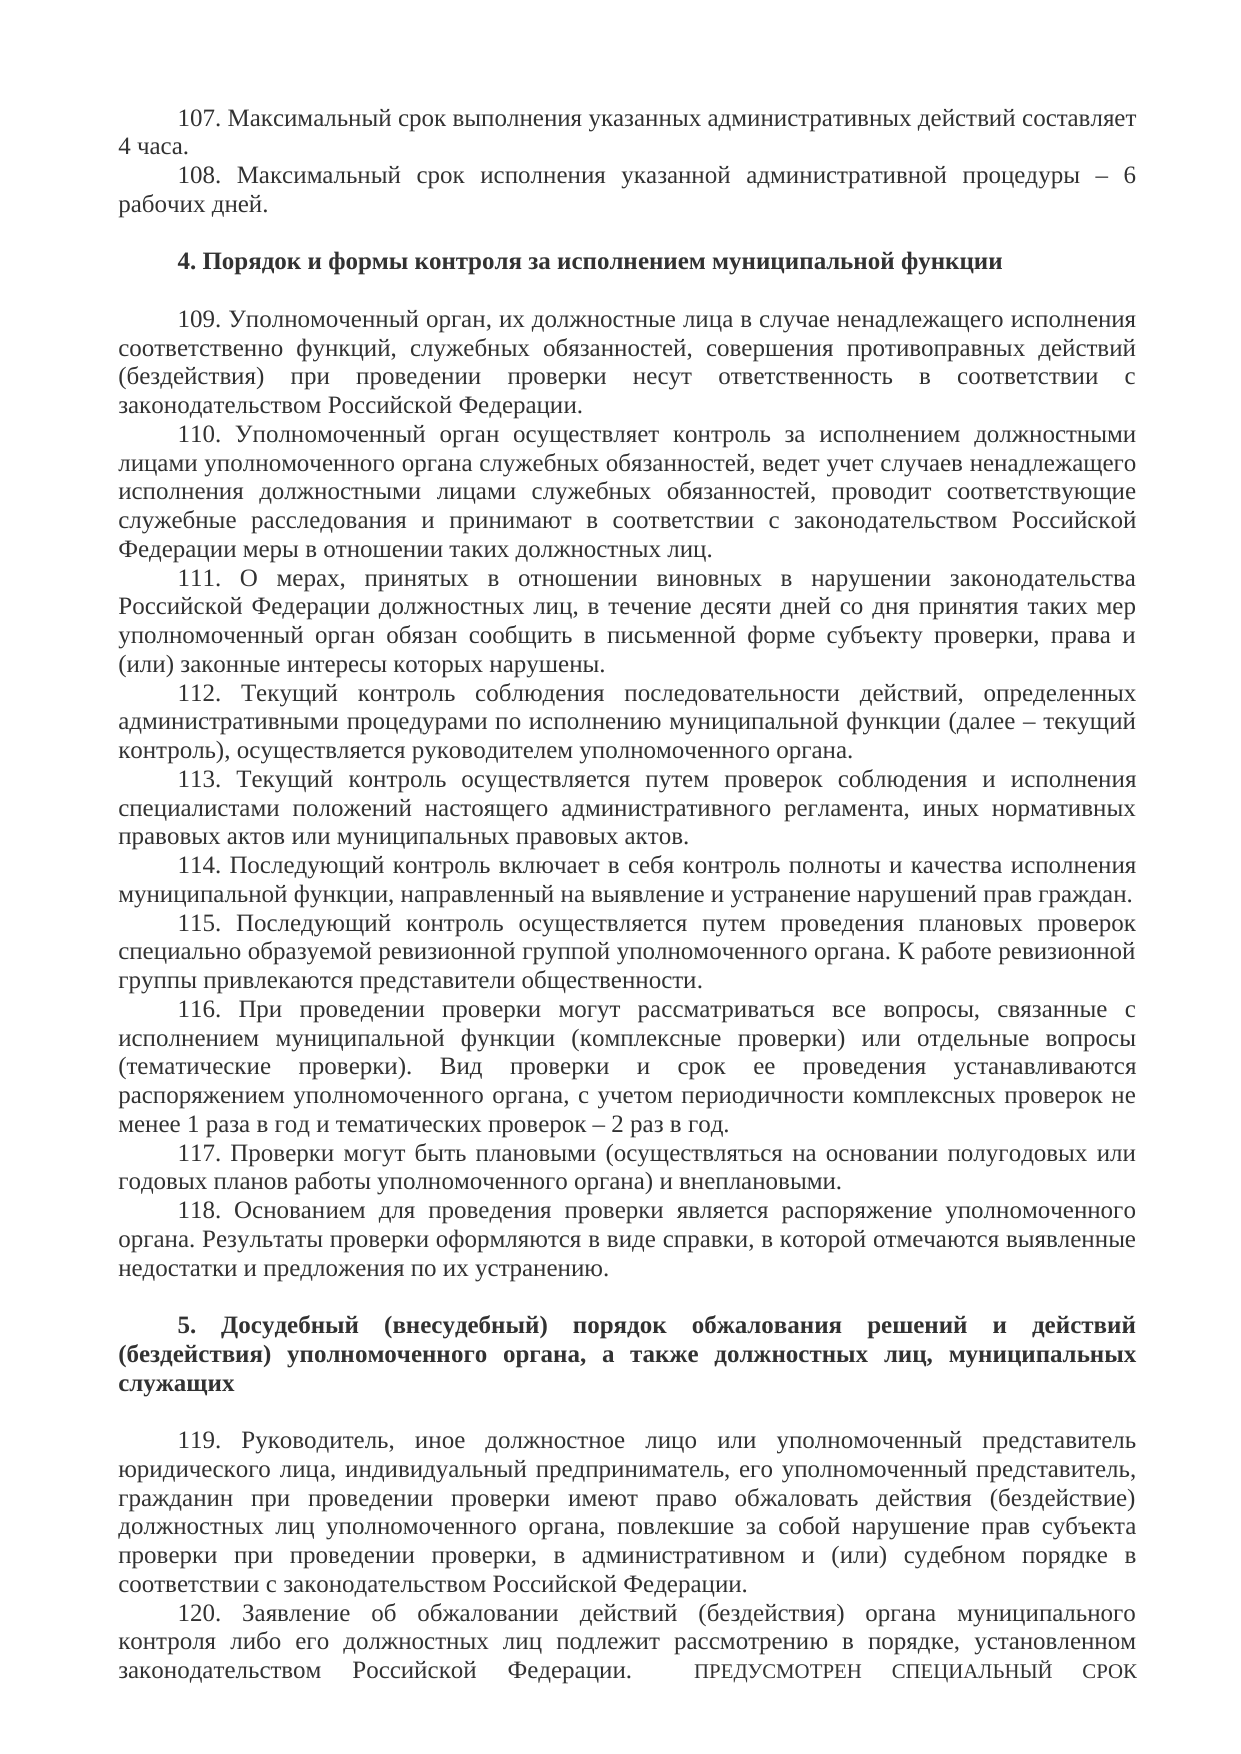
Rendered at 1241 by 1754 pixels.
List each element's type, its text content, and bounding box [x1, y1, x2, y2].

text 5. Досудебный (внесудебный) порядок обжалования решений и действий (бездействия) уполномоченного органа, а также должностных лиц, муниципальных служащих [118, 1310, 1137, 1396]
text 116. При проведении проверки могут рассматриваться все вопросы, связанные с исполнением муниципальной функции (комплексные проверки) или отдельные вопросы (тематические проверки). Вид проверки и срок ее проведения устанавливаются распоряжением уполномоченного органа, с учетом периодичности комплексных проверок не менее 1 раза в год и тематических проверок – 2 раз в год. [118, 994, 1137, 1138]
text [118, 1598, 1137, 1684]
text 110. Уполномоченный орган осуществляет контроль за исполнением должностными лицами уполномоченного органа служебных обязанностей, ведет учет случаев ненадлежащего исполнения должностными лицами служебных обязанностей, проводит соответствующие служебные расследования и принимают в соответствии с законодательством Российской Федерации меры в отношении таких должностных лиц. [118, 419, 1137, 563]
text 107. Максимальный срок выполнения указанных административных действий составляет 4 часа. [118, 103, 1137, 160]
text 4. Порядок и формы контроля за исполнением муниципальной функции [118, 246, 1137, 275]
text 111. О мерах, принятых в отношении виновных в нарушении законодательства Российской Федерации должностных лиц, в течение десяти дней со дня принятия таких мер уполномоченный орган обязан сообщить в письменной форме субъекту проверки, права и (или) законные интересы которых нарушены. [118, 563, 1137, 678]
text 109. Уполномоченный орган, их должностные лица в случае ненадлежащего исполнения соответственно функций, служебных обязанностей, совершения противоправных действий (бездействия) при проведении проверки несут ответственность в соответствии с законодательством Российской Федерации. [118, 304, 1137, 419]
text 113. Текущий контроль осуществляется путем проверок соблюдения и исполнения специалистами положений настоящего административного регламента, иных нормативных правовых актов или муниципальных правовых актов. [118, 764, 1137, 850]
text 114. Последующий контроль включает в себя контроль полноты и качества исполнения муниципальной функции, направленный на выявление и устранение нарушений прав граждан. [118, 850, 1137, 908]
text 117. Проверки могут быть плановыми (осуществляться на основании полугодовых или годовых планов работы уполномоченного органа) и внеплановыми. [118, 1138, 1137, 1195]
text 118. Основанием для проведения проверки является распоряжение уполномоченного органа. Результаты проверки оформляются в виде справки, в которой отмечаются выявленные недостатки и предложения по их устранению. [118, 1195, 1137, 1281]
text 115. Последующий контроль осуществляется путем проведения плановых проверок специально образуемой ревизионной группой уполномоченного органа. К работе ревизионной группы привлекаются представители общественности. [118, 908, 1137, 994]
text 108. Максимальный срок исполнения указанной административной процедуры – 6 рабочих дней. [118, 160, 1137, 218]
text 119. Руководитель, иное должностное лицо или уполномоченный представитель юридического лица, индивидуальный предприниматель, его уполномоченный представитель, гражданин при проведении проверки имеют право обжаловать действия (бездействие) должностных лиц уполномоченного органа, повлекшие за собой нарушение прав субъекта проверки при проведении проверки, в административном и (или) судебном порядке в соответствии с законодательством Российской Федерации. [118, 1425, 1137, 1598]
text 112. Текущий контроль соблюдения последовательности действий, определенных административными процедурами по исполнению муниципальной функции (далее – текущий контроль), осуществляется руководителем уполномоченного органа. [118, 678, 1137, 764]
